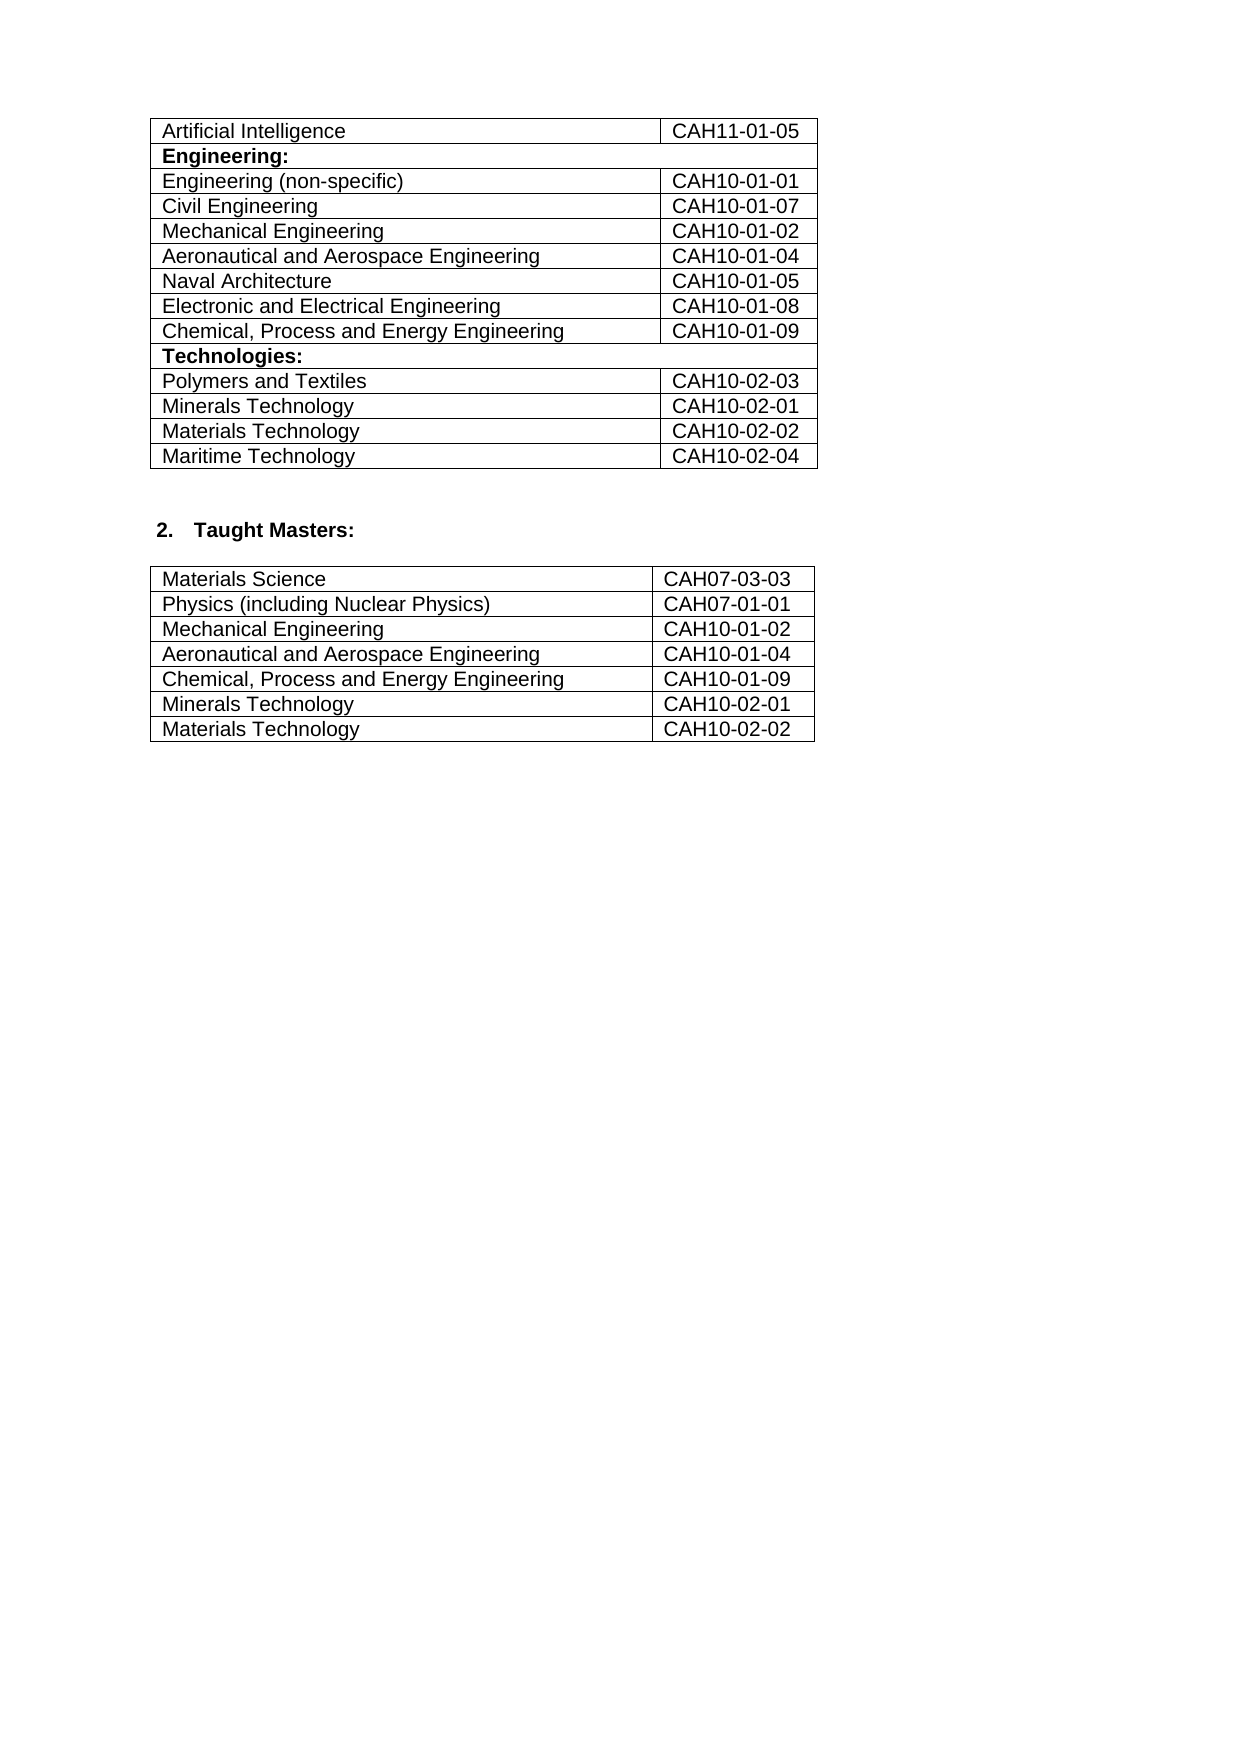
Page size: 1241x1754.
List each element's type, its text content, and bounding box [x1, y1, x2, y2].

table_cell Chemical, Process and Energy Engineering [151, 667, 652, 691]
table_cell Minerals Technology [151, 692, 652, 716]
table_cell Aeronautical and Aerospace Engineering [151, 244, 660, 268]
table_cell CAH10-02-02 [661, 419, 817, 443]
table_cell CAH10-02-04 [661, 444, 817, 468]
table_cell Minerals Technology [151, 394, 660, 418]
table_cell CAH10-01-02 [653, 617, 814, 641]
table_cell Naval Architecture [151, 269, 660, 293]
table_cell Materials Technology [151, 419, 660, 443]
table_cell Artificial Intelligence [151, 119, 660, 143]
table_cell Mechanical Engineering [151, 617, 652, 641]
table_cell CAH11-01-05 [661, 119, 817, 143]
table_cell CAH10-01-09 [661, 319, 817, 343]
table_cell Materials Technology [151, 717, 652, 741]
list Taught Masters: [156, 517, 1090, 541]
table_cell CAH10-01-01 [661, 169, 817, 193]
table_cell Mechanical Engineering [151, 219, 660, 243]
table_cell CAH10-02-02 [653, 717, 814, 741]
table_cell CAH10-01-08 [661, 294, 817, 318]
table_cell CAH10-01-04 [653, 642, 814, 666]
table_cell Chemical, Process and Energy Engineering [151, 319, 660, 343]
table_cell Aeronautical and Aerospace Engineering [151, 642, 652, 666]
table_cell CAH10-01-07 [661, 194, 817, 218]
table_cell CAH10-01-05 [661, 269, 817, 293]
table_header Materials Science [151, 567, 652, 591]
table_cell Engineering: [151, 144, 817, 168]
table_cell Technologies: [151, 344, 817, 368]
table_cell CAH10-01-04 [661, 244, 817, 268]
table_cell CAH10-02-01 [661, 394, 817, 418]
table_cell Physics (including Nuclear Physics) [151, 592, 652, 616]
table_header CAH07-03-03 [653, 567, 814, 591]
table_cell Polymers and Textiles [151, 369, 660, 393]
table_cell CAH10-01-09 [653, 667, 814, 691]
table_cell Maritime Technology [151, 444, 660, 468]
table_cell Engineering (non-specific) [151, 169, 660, 193]
table_cell CAH10-02-01 [653, 692, 814, 716]
table_cell Electronic and Electrical Engineering [151, 294, 660, 318]
table_cell Civil Engineering [151, 194, 660, 218]
table_cell CAH07-01-01 [653, 592, 814, 616]
table_cell CAH10-02-03 [661, 369, 817, 393]
table_cell CAH10-01-02 [661, 219, 817, 243]
